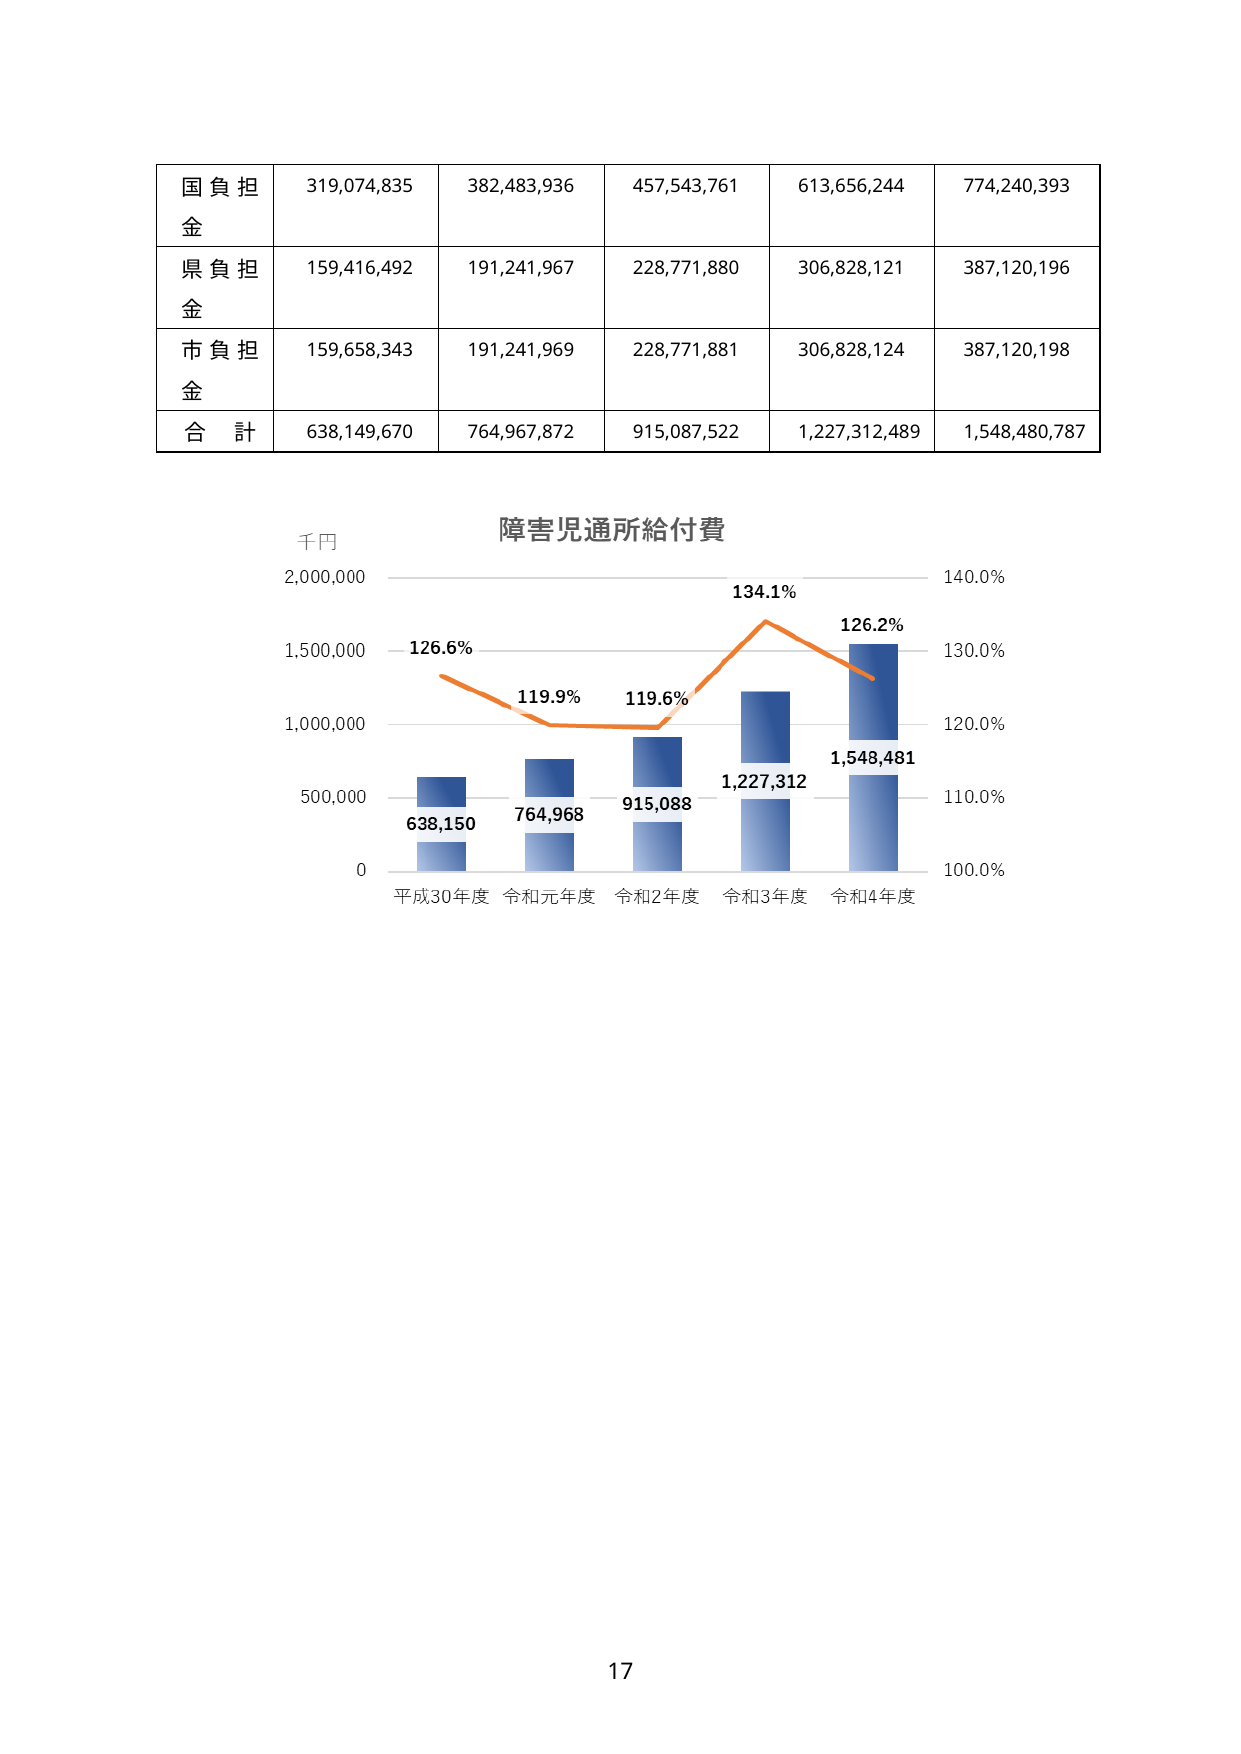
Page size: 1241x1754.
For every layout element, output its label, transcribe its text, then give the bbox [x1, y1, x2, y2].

table_cell 613,656,244 [770, 165, 934, 246]
table_cell 382,483,936 [439, 165, 604, 246]
table_cell 191,241,967 [439, 247, 604, 328]
table_cell 306,828,121 [770, 247, 934, 328]
table_cell 764,967,872 [439, 411, 604, 451]
table_cell 774,240,393 [935, 165, 1099, 246]
picture [205, 492, 1017, 924]
table_cell 387,120,196 [935, 247, 1099, 328]
table_cell 1,548,480,787 [935, 411, 1099, 451]
table_cell 915,087,522 [605, 411, 769, 451]
table_cell 1,227,312,489 [770, 411, 934, 451]
table_cell 319,074,835 [274, 165, 438, 246]
table_cell 638,149,670 [274, 411, 438, 451]
table_cell 387,120,198 [935, 329, 1099, 410]
table_cell 国負担金 [157, 165, 273, 246]
table_cell 191,241,969 [439, 329, 604, 410]
table_cell 159,416,492 [274, 247, 438, 328]
table_cell 306,828,124 [770, 329, 934, 410]
table_cell 228,771,881 [605, 329, 769, 410]
table_cell 457,543,761 [605, 165, 769, 246]
table_cell 159,658,343 [274, 329, 438, 410]
table_cell 228,771,880 [605, 247, 769, 328]
table_cell 合 計 [157, 411, 273, 451]
table_cell 県負担金 [157, 247, 273, 328]
table_cell 市負担金 [157, 329, 273, 410]
